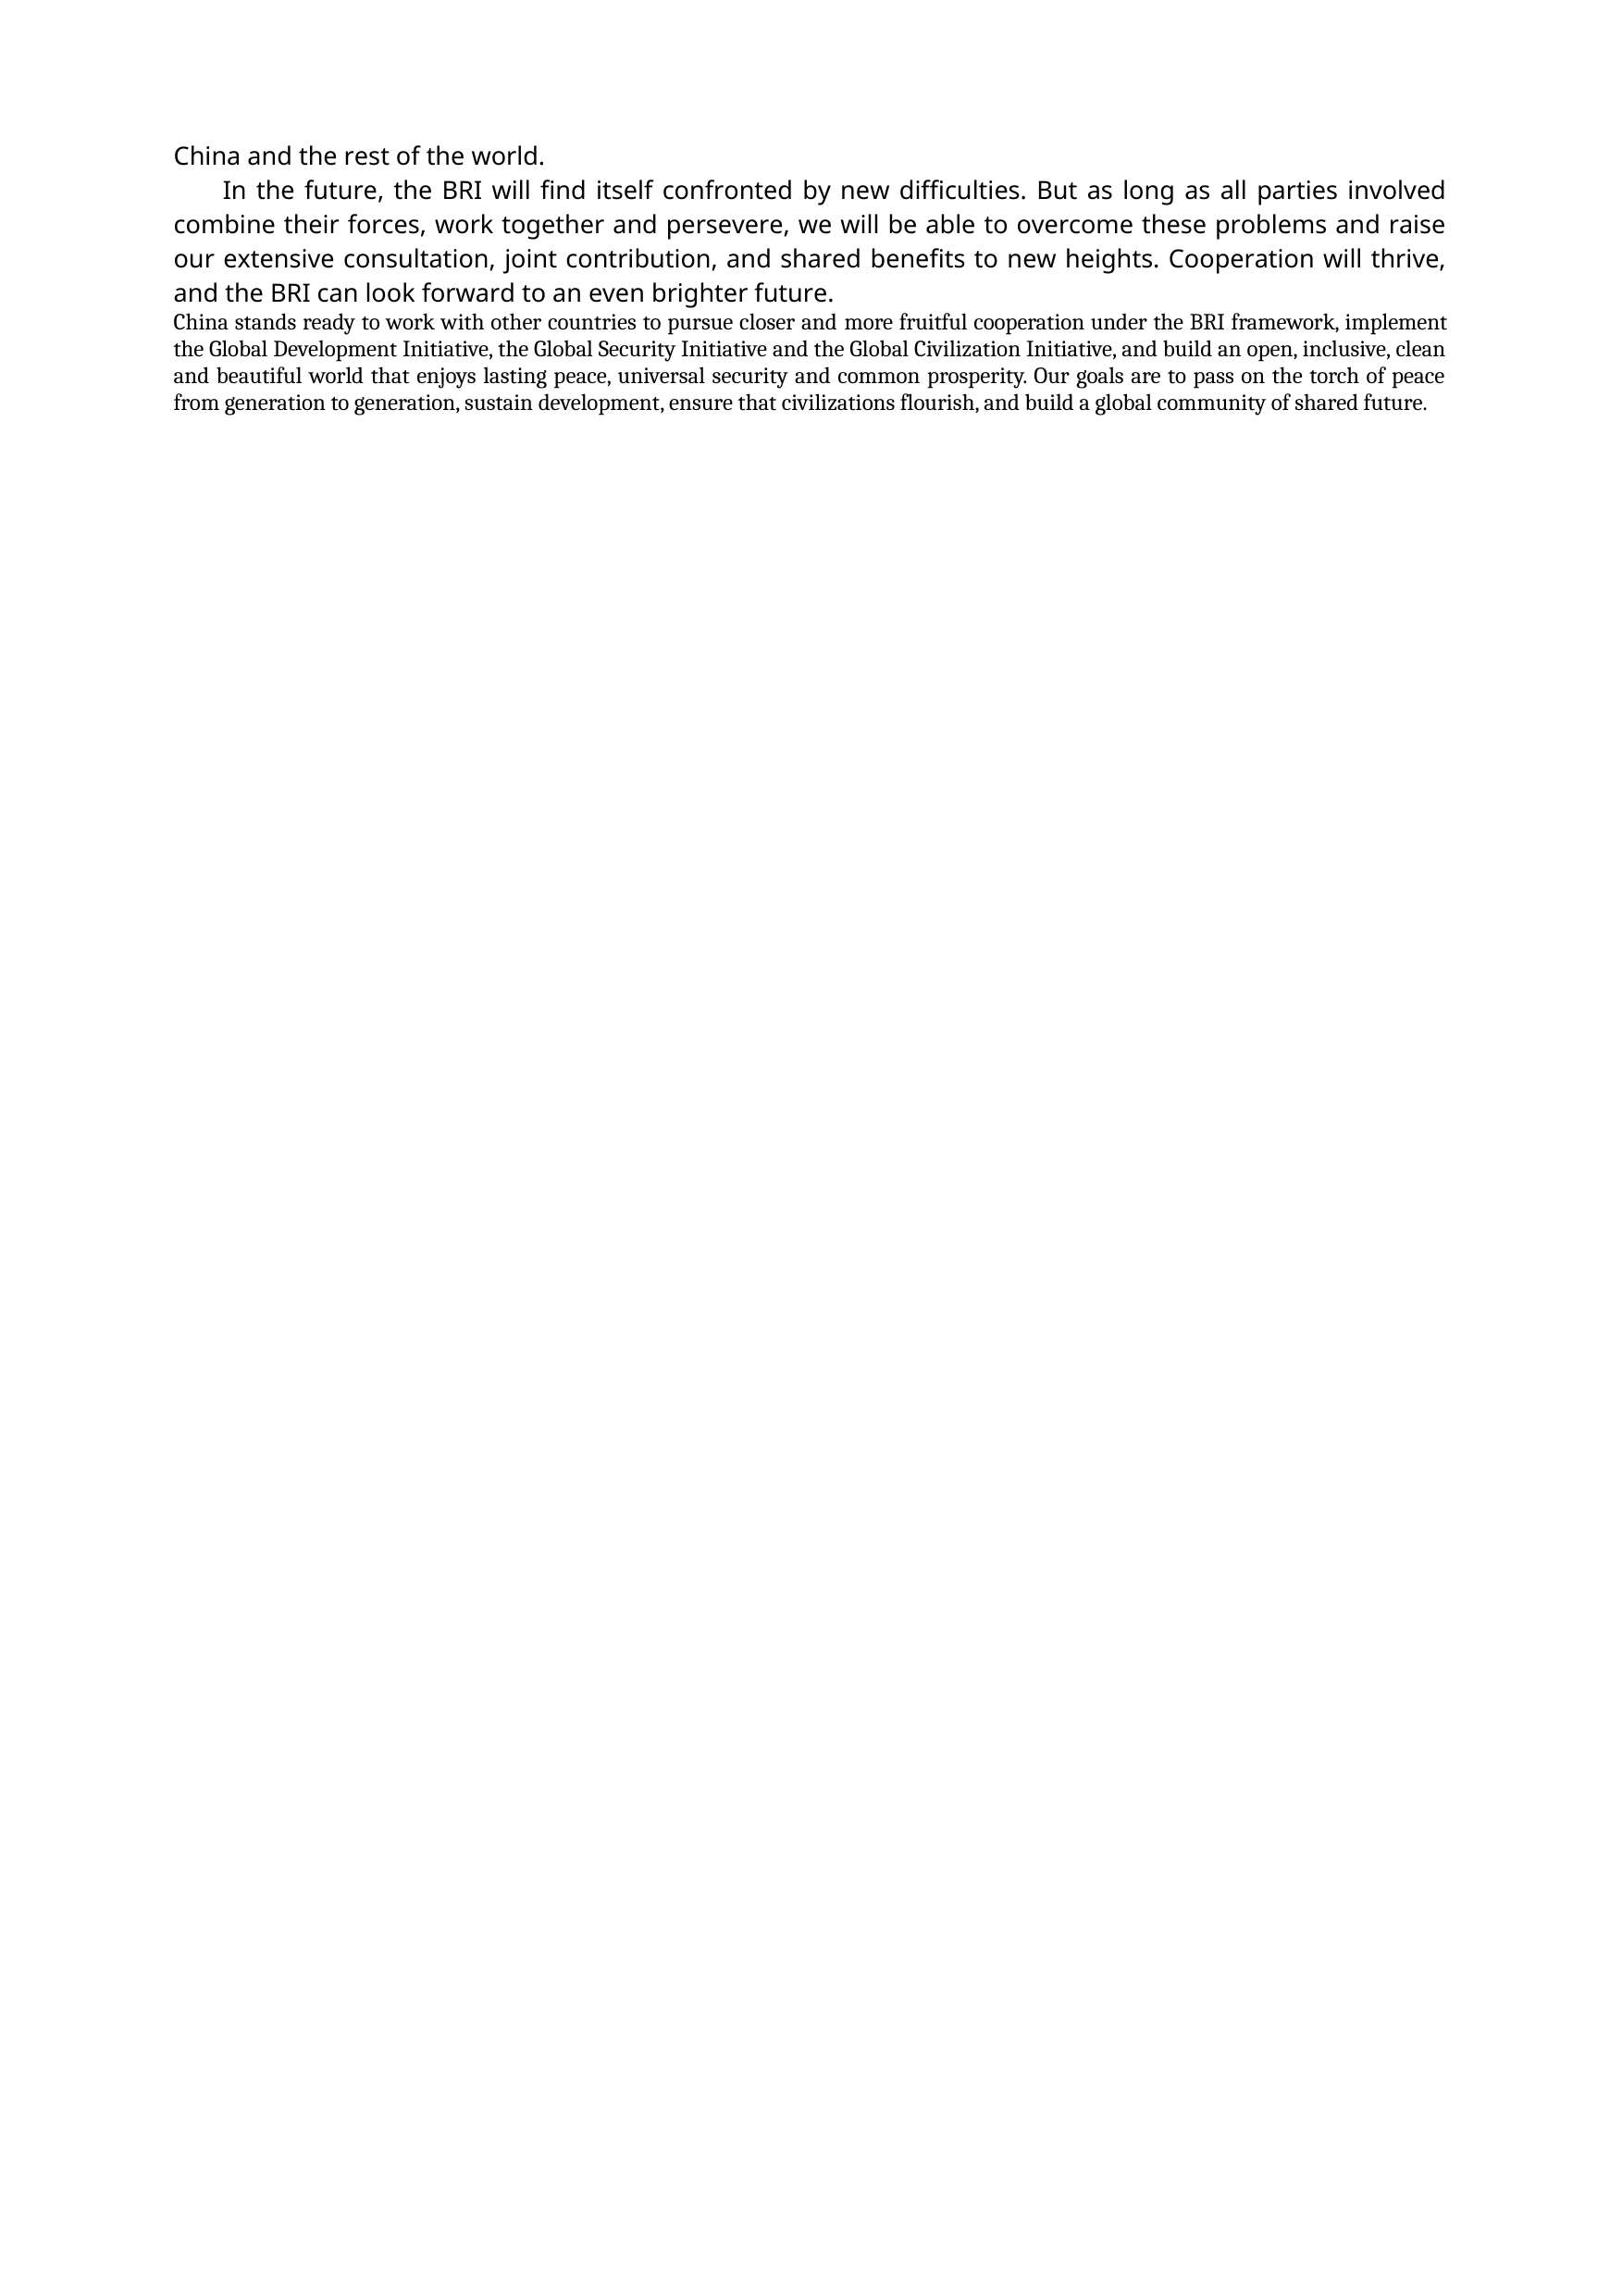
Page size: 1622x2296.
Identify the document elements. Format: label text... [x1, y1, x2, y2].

text China stands ready to work with other countries to pursue closer and more fruitful cooperation under the BRI framework, implement the Global Development Initiative, the Global Security Initiative and the Global Civilization Initiative, and build an open, inclusive, clean and beautiful world that enjoys lasting peace, universal security and common prosperity. Our goals are to pass on the torch of peace from generation to generation, sustain development, ensure that civilizations flourish, and build a global community of shared future. [173, 309, 1447, 416]
text In the future, the BRI will find itself confronted by new difficulties. But as long as all parties involved combine their forces, work together and persevere, we will be able to overcome these problems and raise our extensive consultation, joint contribution, and shared benefits to new heights. Cooperation will thrive, and the BRI can look forward to an even brighter future. [173, 173, 1447, 309]
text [173, 139, 1447, 173]
